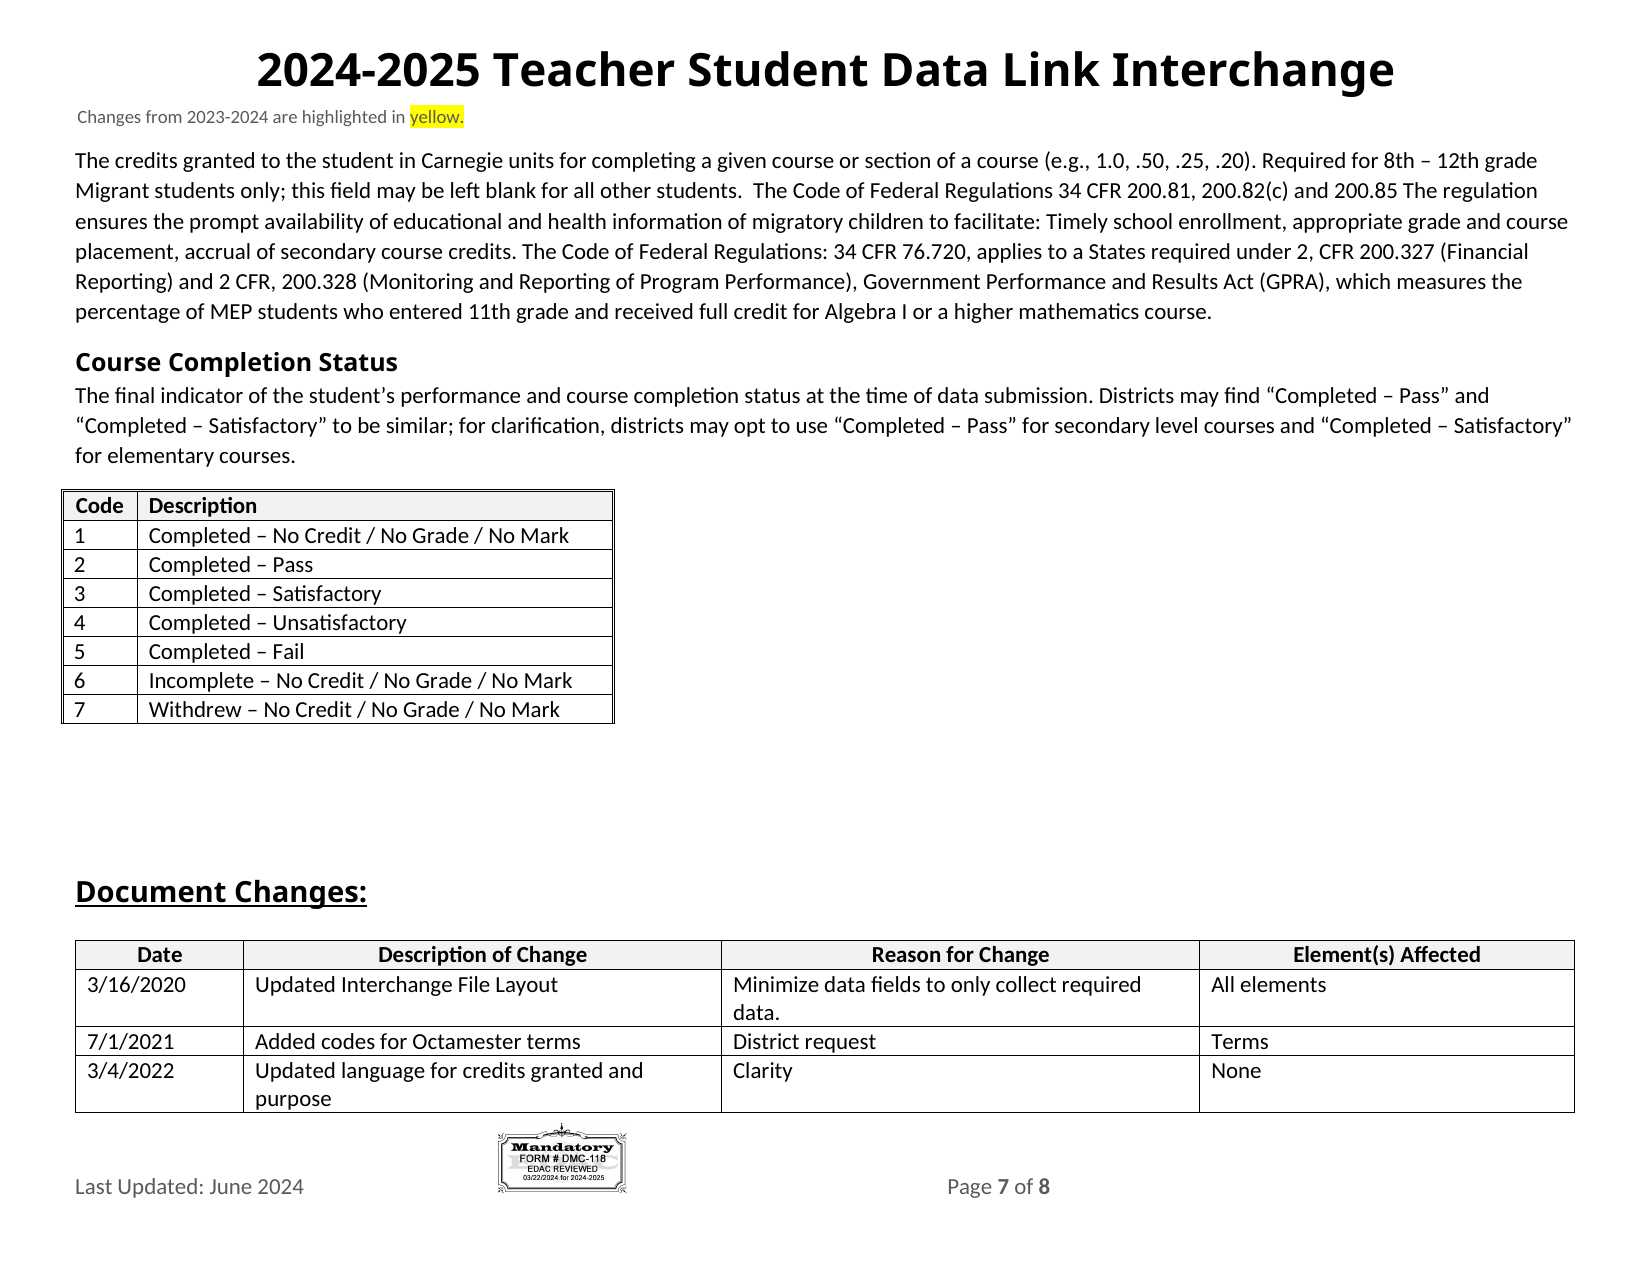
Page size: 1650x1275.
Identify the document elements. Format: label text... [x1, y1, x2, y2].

table_header Element(s) Affected [1200, 941, 1574, 969]
table_cell 7 [64, 695, 137, 723]
text The credits granted to the student in Carnegie units for completing a given course or section of a course (e.g., 1.0, .50, .25, .20). Required for 8th – 12th grade Migrant students only; this field may be left blank for all other students. The Code of Federal Regulations 34 CFR 200.81, 200.82(c) and 200.85 The regulation ensures the prompt availability of educational and health information of migratory children to facilitate: Timely school enrollment, appropriate grade and course placement, accrual of secondary course credits. The Code of Federal Regulations: 34 CFR 76.720, applies to a States required under 2, CFR 200.327 (Financial Reporting) and 2 CFR, 200.328 (Monitoring and Reporting of Program Performance), Government Performance and Results Act (GPRA), which measures the percentage of MEP students who entered 11th grade and received full credit for Algebra I or a higher mathematics course. [75, 146, 1575, 326]
table_cell District request [722, 1027, 1199, 1055]
table_cell Withdrew – No Credit / No Grade / No Mark [138, 695, 612, 723]
table_cell 5 [64, 637, 137, 665]
table_cell Updated language for credits granted and purpose [244, 1056, 721, 1112]
table_cell 3/16/2020 [76, 970, 243, 1026]
table_header Description [138, 492, 612, 520]
table_cell 7/1/2021 [76, 1027, 243, 1055]
table_cell Terms [1200, 1027, 1574, 1055]
table_cell Completed – Fail [138, 637, 612, 665]
subtitle Document Changes: [75, 872, 1575, 911]
table_cell 4 [64, 608, 137, 636]
table_header Date [76, 941, 243, 969]
table_cell 3/4/2022 [76, 1056, 243, 1112]
table_header Description of Change [244, 941, 721, 969]
table_cell Completed – Pass [138, 550, 612, 578]
table_cell Added codes for Octamester terms [244, 1027, 721, 1055]
table_header Reason for Change [722, 941, 1199, 969]
table_cell 1 [64, 521, 137, 549]
table_cell Incomplete – No Credit / No Grade / No Mark [138, 666, 612, 694]
table_cell 6 [64, 666, 137, 694]
table_cell Completed – No Credit / No Grade / No Mark [138, 521, 612, 549]
text The final indicator of the student’s performance and course completion status at the time of data submission. Districts may find “Completed – Pass” and “Completed – Satisfactory” to be similar; for clarification, districts may opt to use “Completed – Pass” for secondary level courses and “Completed – Satisfactory” for elementary courses. [75, 381, 1575, 469]
table_cell None [1200, 1056, 1574, 1112]
text Course Completion Status [75, 344, 1575, 378]
table_cell Completed – Unsatisfactory [138, 608, 612, 636]
table_header Code [64, 492, 137, 520]
table_cell 2 [64, 550, 137, 578]
table_cell Updated Interchange File Layout [244, 970, 721, 1026]
table_cell 3 [64, 579, 137, 607]
table_cell Clarity [722, 1056, 1199, 1112]
table_cell Completed – Satisfactory [138, 579, 612, 607]
picture [497, 1123, 628, 1195]
table_cell Minimize data fields to only collect required data. [722, 970, 1199, 1026]
table_cell All elements [1200, 970, 1574, 1026]
